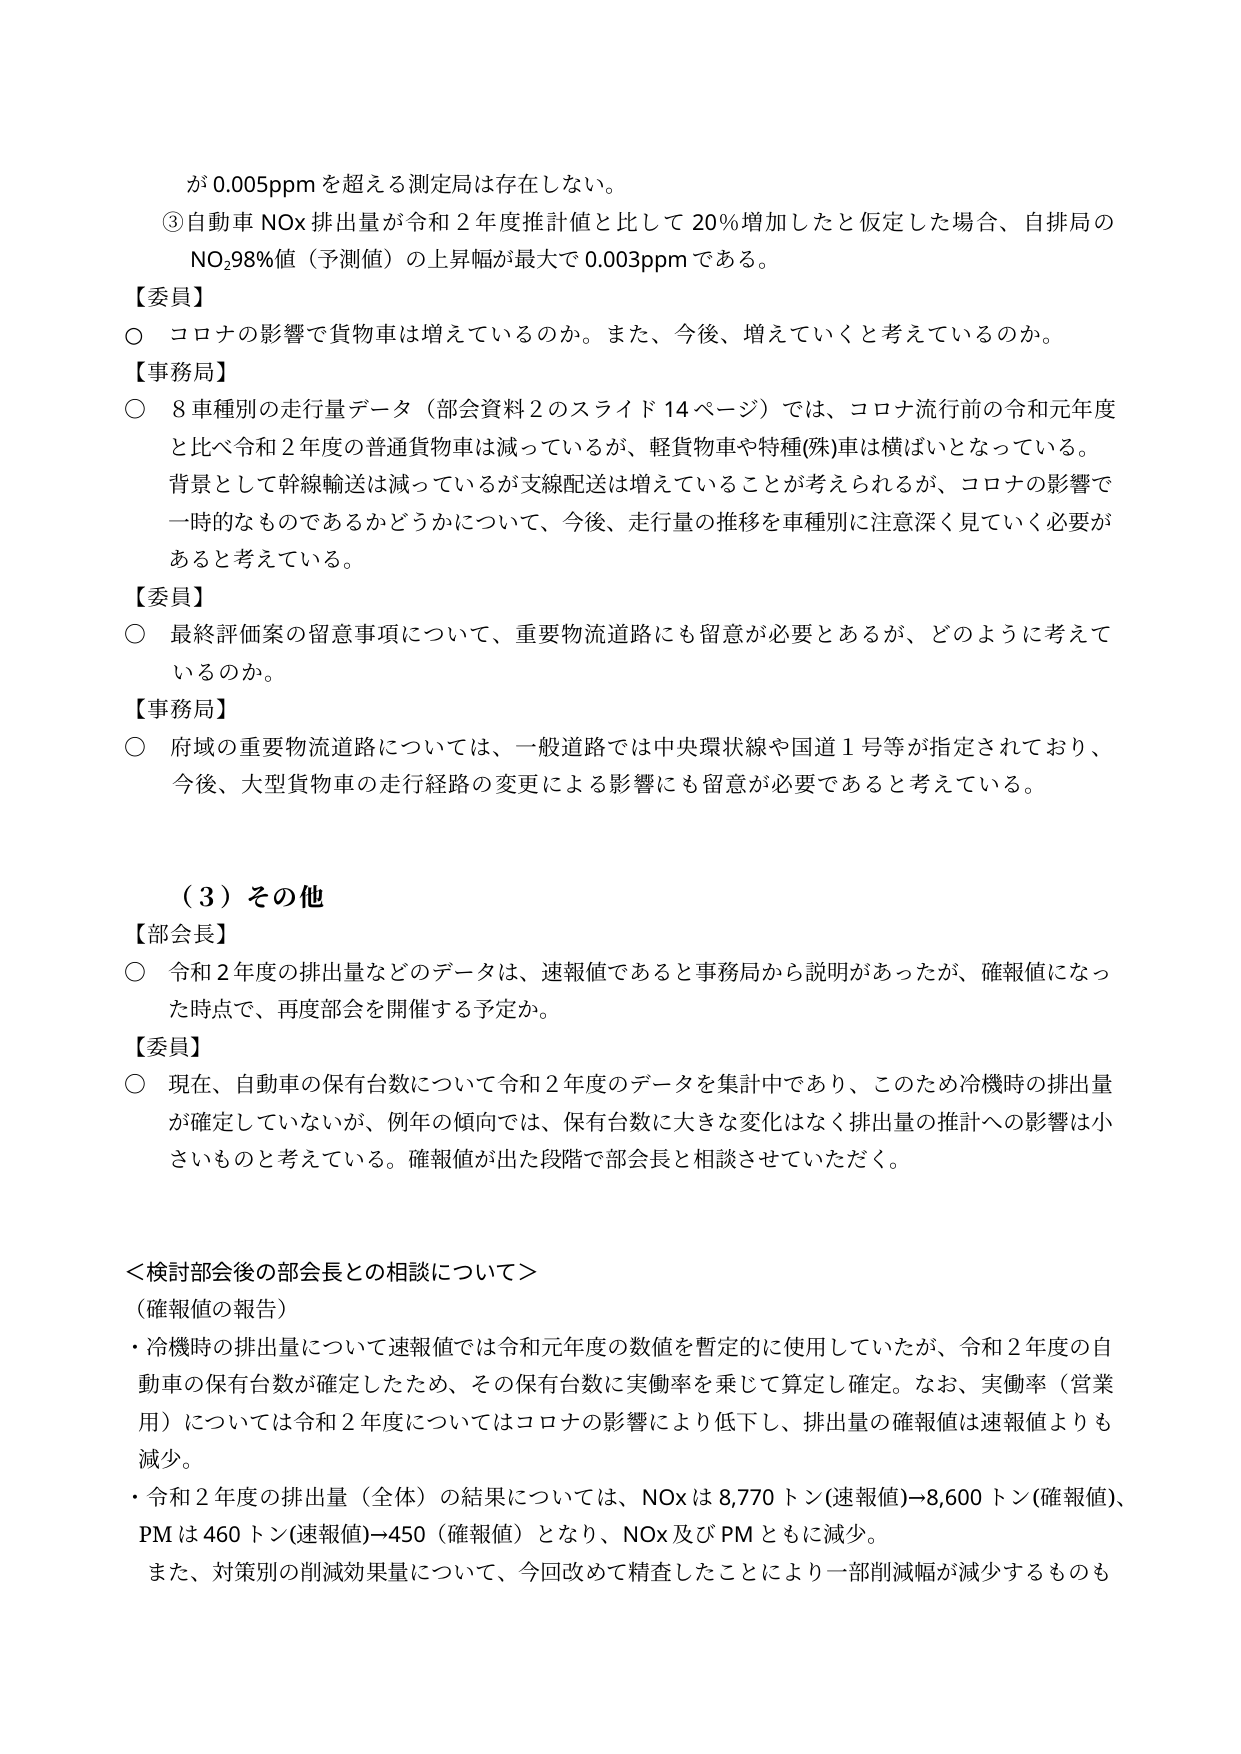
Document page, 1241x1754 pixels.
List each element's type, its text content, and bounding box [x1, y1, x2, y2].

text 【委員】 [124, 577, 1116, 614]
text 【事務局】 [124, 352, 1116, 389]
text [139, 1552, 1116, 1589]
text 【部会長】 [124, 914, 1116, 952]
text 〇 現在、自動車の保有台数について令和２年度のデータを集計中であり、このため冷機時の排出量が確定していないが、例年の傾向では、保有台数に大きな変化はなく排出量の推計への影響は小さいものと考えている。確報値が出た段階で部会長と相談させていただく。 [124, 1064, 1116, 1177]
text 〇 府域の重要物流道路については、一般道路では中央環状線や国道１号等が指定されており、今後、大型貨物車の走行経路の変更による影響にも留意が必要であると考えている。 [124, 727, 1116, 802]
text （３）その他 [168, 877, 1116, 914]
text ・令和２年度の排出量（全体）の結果については、NOxは8,770トン(速報値)→8,600トン(確報値)、PMは460トン(速報値)→450（確報値）となり、NOx及びPMともに減少。 [124, 1477, 1116, 1552]
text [139, 164, 1116, 202]
text 背景として幹線輸送は減っているが支線配送は増えていることが考えられるが、コロナの影響で一時的なものであるかどうかについて、今後、走行量の推移を車種別に注意深く見ていく必要があると考えている。 [124, 464, 1116, 577]
text ・冷機時の排出量について速報値では令和元年度の数値を暫定的に使用していたが、令和２年度の自動車の保有台数が確定したため、その保有台数に実働率を乗じて算定し確定。なお、実働率（営業用）については令和２年度についてはコロナの影響により低下し、排出量の確報値は速報値よりも減少。 [124, 1327, 1116, 1477]
text 〇 令和2年度の排出量などのデータは、速報値であると事務局から説明があったが、確報値になった時点で、再度部会を開催する予定か。 [124, 952, 1116, 1027]
text ③自動車NOx排出量が令和２年度推計値と比して20％増加したと仮定した場合、自排局のNO298%値（予測値）の上昇幅が最大で0.003ppmである。 [124, 202, 1116, 277]
text 【事務局】 [124, 689, 1116, 727]
text ＜検討部会後の部会長との相談について＞ [124, 1252, 1116, 1289]
text 〇 最終評価案の留意事項について、重要物流道路にも留意が必要とあるが、どのように考えているのか。 [124, 614, 1116, 689]
text 【委員】 [124, 277, 1116, 314]
list コロナの影響で貨物車は増えているのか。また、今後、増えていくと考えているのか。 [124, 314, 1116, 352]
text 【委員】 [124, 1027, 1116, 1064]
text 〇 ８車種別の走行量データ（部会資料２のスライド14ページ）では、コロナ流行前の令和元年度と比べ令和２年度の普通貨物車は減っているが、軽貨物車や特種(殊)車は横ばいとなっている。 [124, 389, 1116, 464]
text （確報値の報告） [124, 1289, 1116, 1327]
